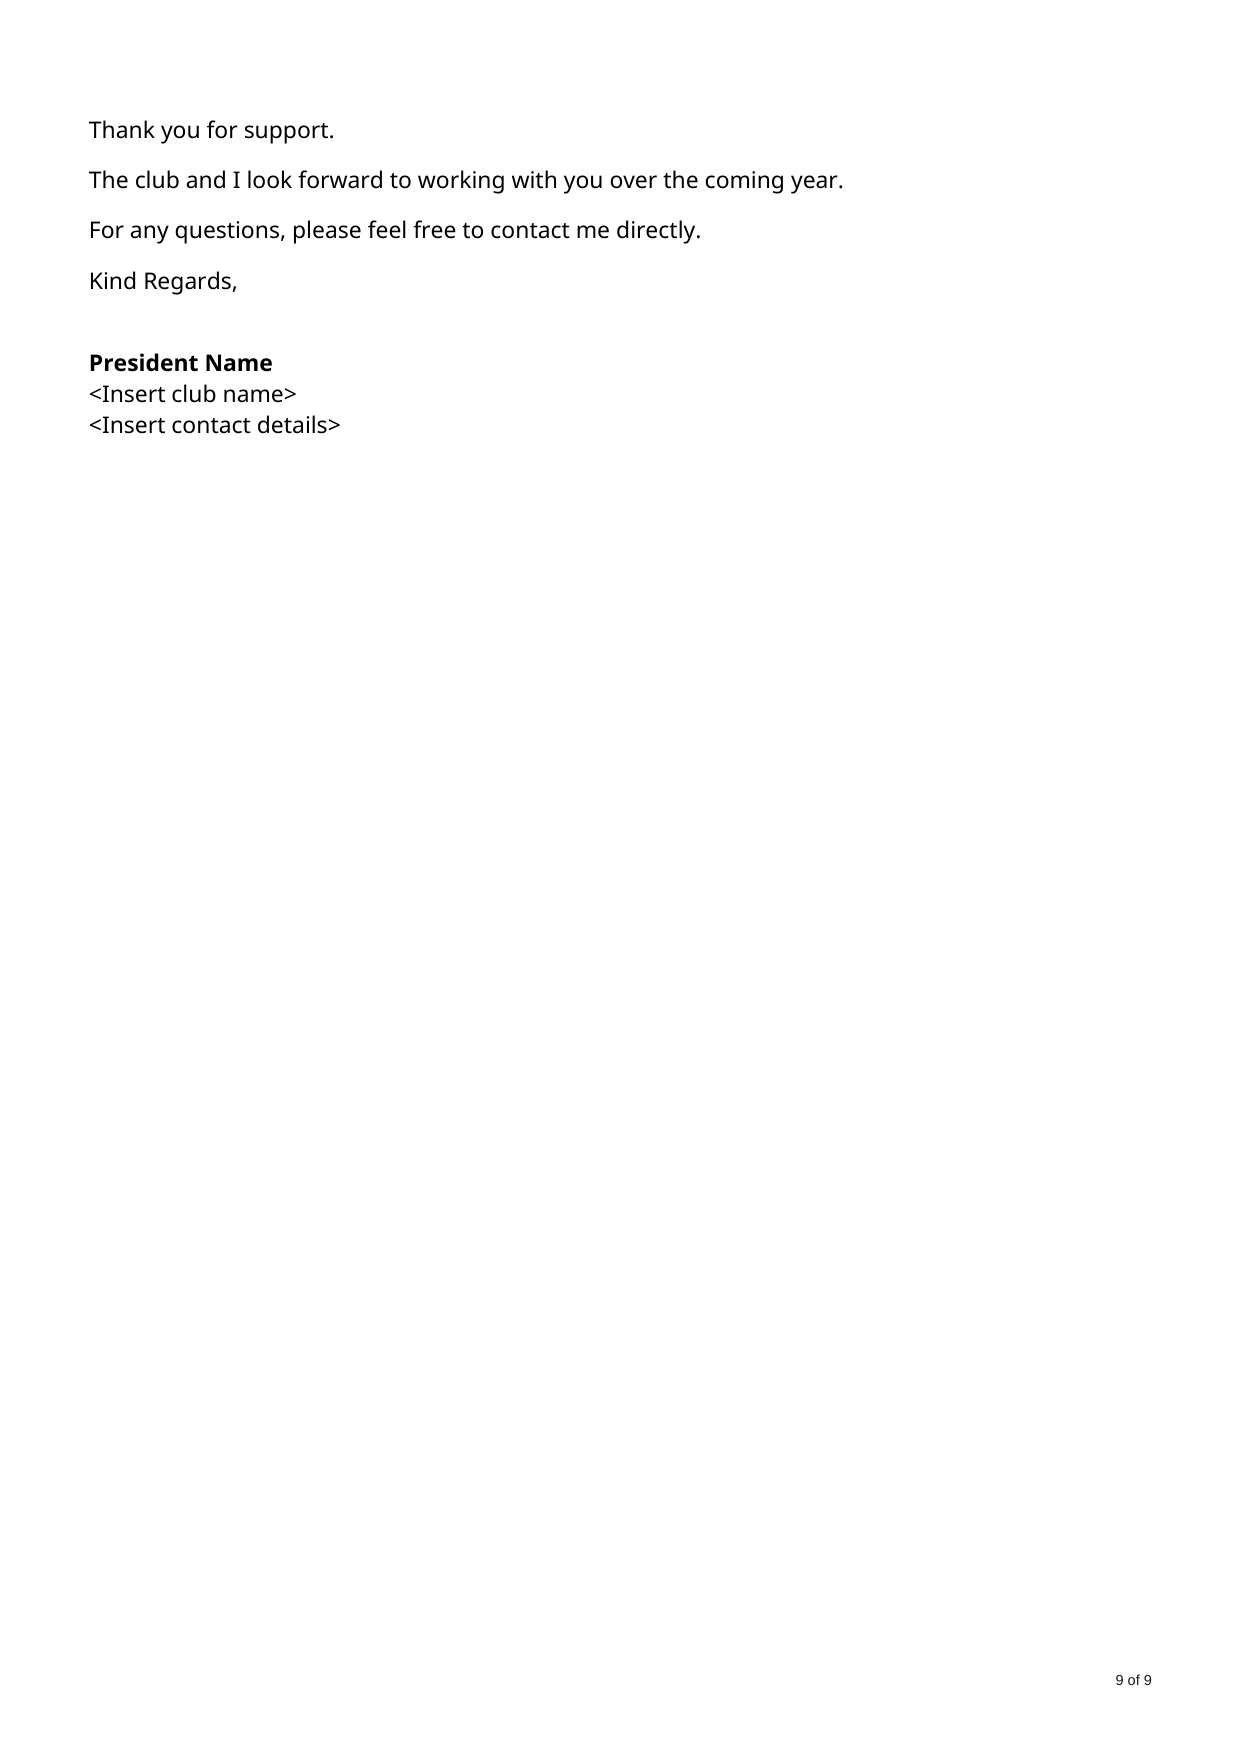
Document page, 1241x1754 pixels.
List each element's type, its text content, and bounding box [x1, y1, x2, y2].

text <Insert contact details> [89, 409, 1016, 440]
text The club and I look forward to working with you over the coming year. [89, 164, 1016, 195]
text Kind Regards, [89, 265, 1016, 296]
text <Insert club name> [89, 378, 1016, 409]
text For any questions, please feel free to contact me directly. [89, 214, 1016, 246]
text Thank you for support. [89, 114, 1016, 145]
text President Name [89, 347, 1016, 378]
